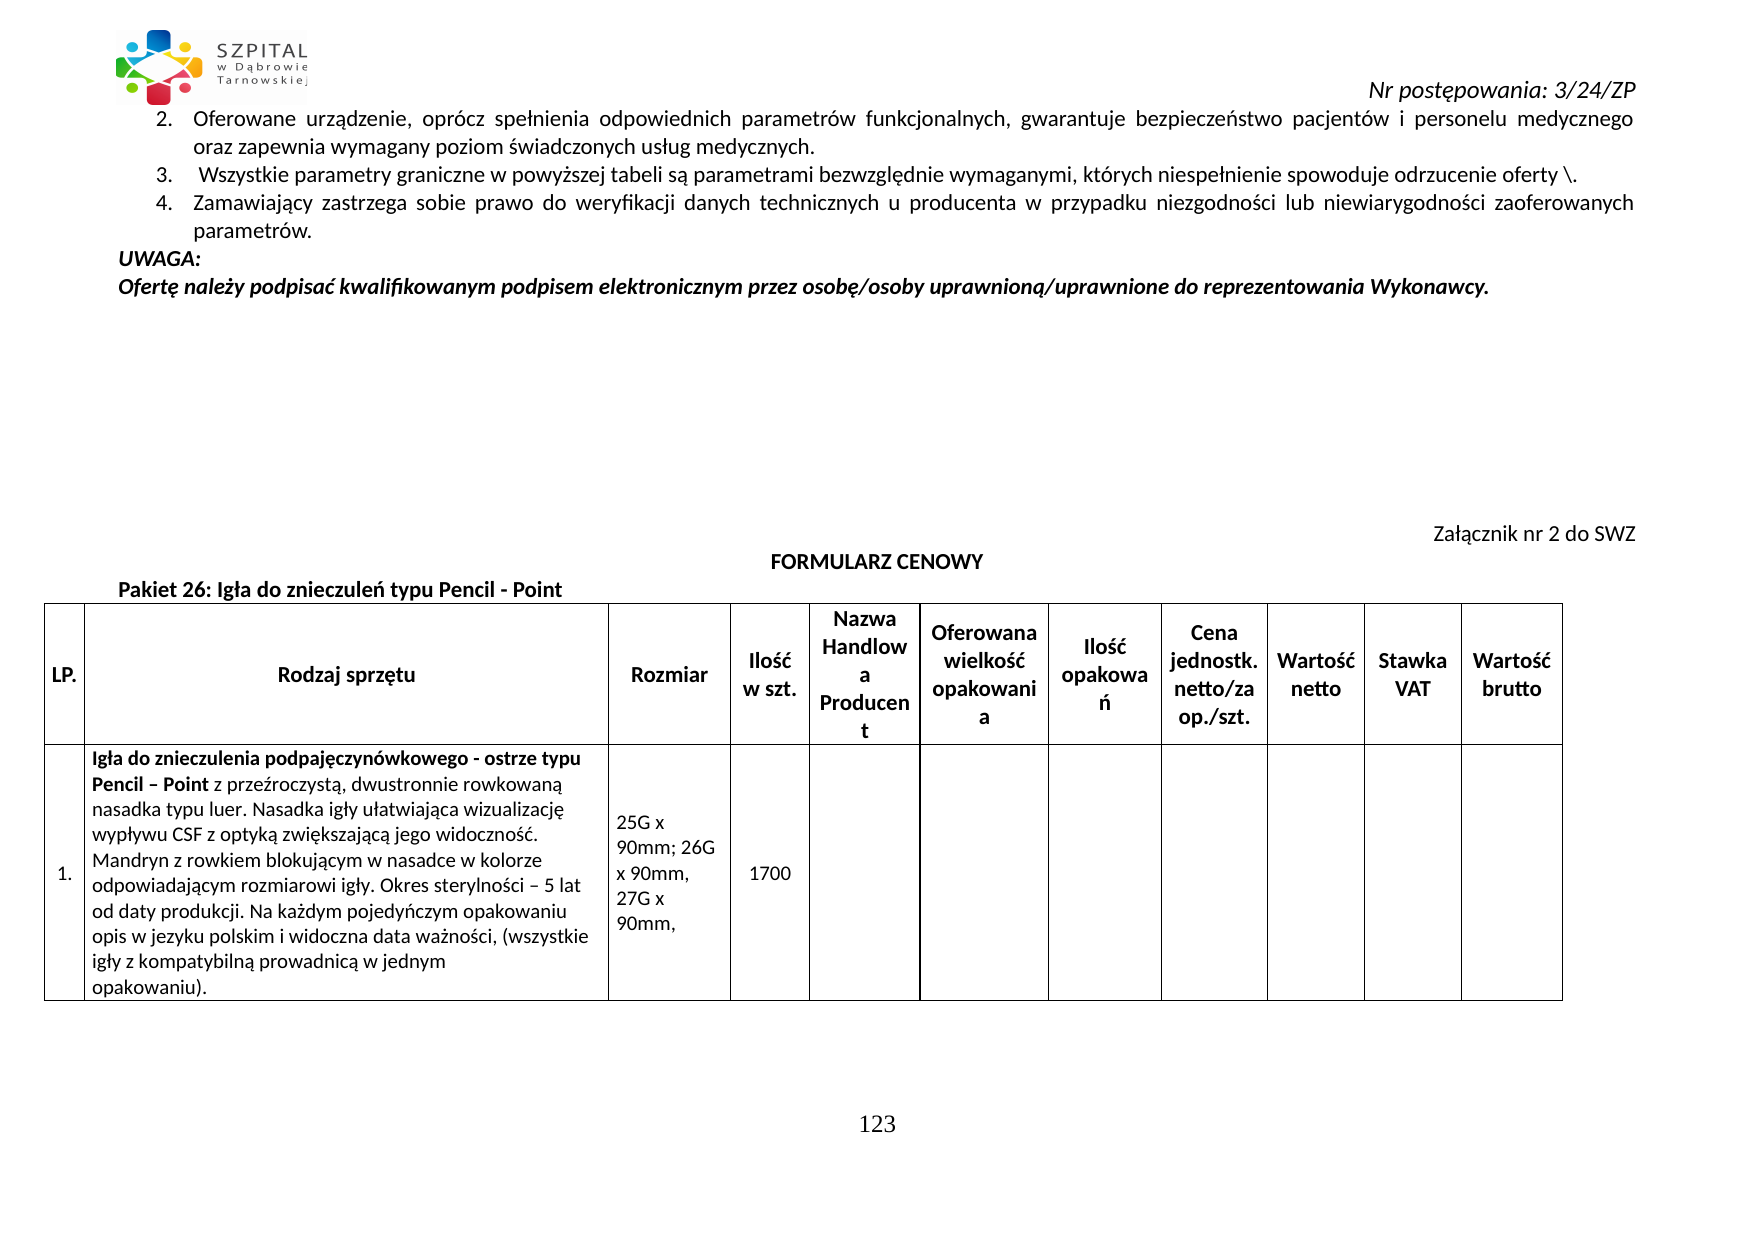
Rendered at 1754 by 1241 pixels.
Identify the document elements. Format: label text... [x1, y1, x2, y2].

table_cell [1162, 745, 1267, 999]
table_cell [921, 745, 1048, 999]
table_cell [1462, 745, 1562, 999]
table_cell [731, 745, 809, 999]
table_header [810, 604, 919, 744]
list Zamawiający zastrzega sobie prawo do weryfikacji danych technicznych u producenta w przypadku niezgodności lub niewiarygodności zaoferowanych parametrów. [156, 188, 1636, 244]
list Wszystkie parametry graniczne w powyższej tabeli są parametrami bezwzględnie wymaganymi, których niespełnienie spowoduje odrzucenie oferty \. [156, 160, 1636, 188]
picture [116, 30, 308, 105]
text Załącznik nr 2 do SWZ [118, 519, 1636, 547]
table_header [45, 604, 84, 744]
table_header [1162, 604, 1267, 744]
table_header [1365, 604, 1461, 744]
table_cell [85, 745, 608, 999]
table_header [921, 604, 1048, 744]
text FORMULARZ CENOWY [118, 547, 1636, 575]
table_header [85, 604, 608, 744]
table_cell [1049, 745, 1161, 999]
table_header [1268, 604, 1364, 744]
list Oferowane urządzenie, oprócz spełnienia odpowiednich parametrów funkcjonalnych, gwarantuje bezpieczeństwo pacjentów i personelu medycznego oraz zapewnia wymagany poziom świadczonych usług medycznych. [156, 104, 1636, 160]
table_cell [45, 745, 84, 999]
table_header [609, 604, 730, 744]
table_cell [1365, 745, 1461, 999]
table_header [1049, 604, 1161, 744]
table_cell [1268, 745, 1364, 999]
text Ofertę należy podpisać kwalifikowanym podpisem elektronicznym przez osobę/osoby uprawnioną/uprawnione do reprezentowania Wykonawcy. [118, 272, 1636, 300]
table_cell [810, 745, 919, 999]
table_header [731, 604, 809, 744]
text Pakiet 26: Igła do znieczuleń typu Pencil - Point [118, 575, 1636, 603]
text UWAGA: [118, 244, 1636, 272]
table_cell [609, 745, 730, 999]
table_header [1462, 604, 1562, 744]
